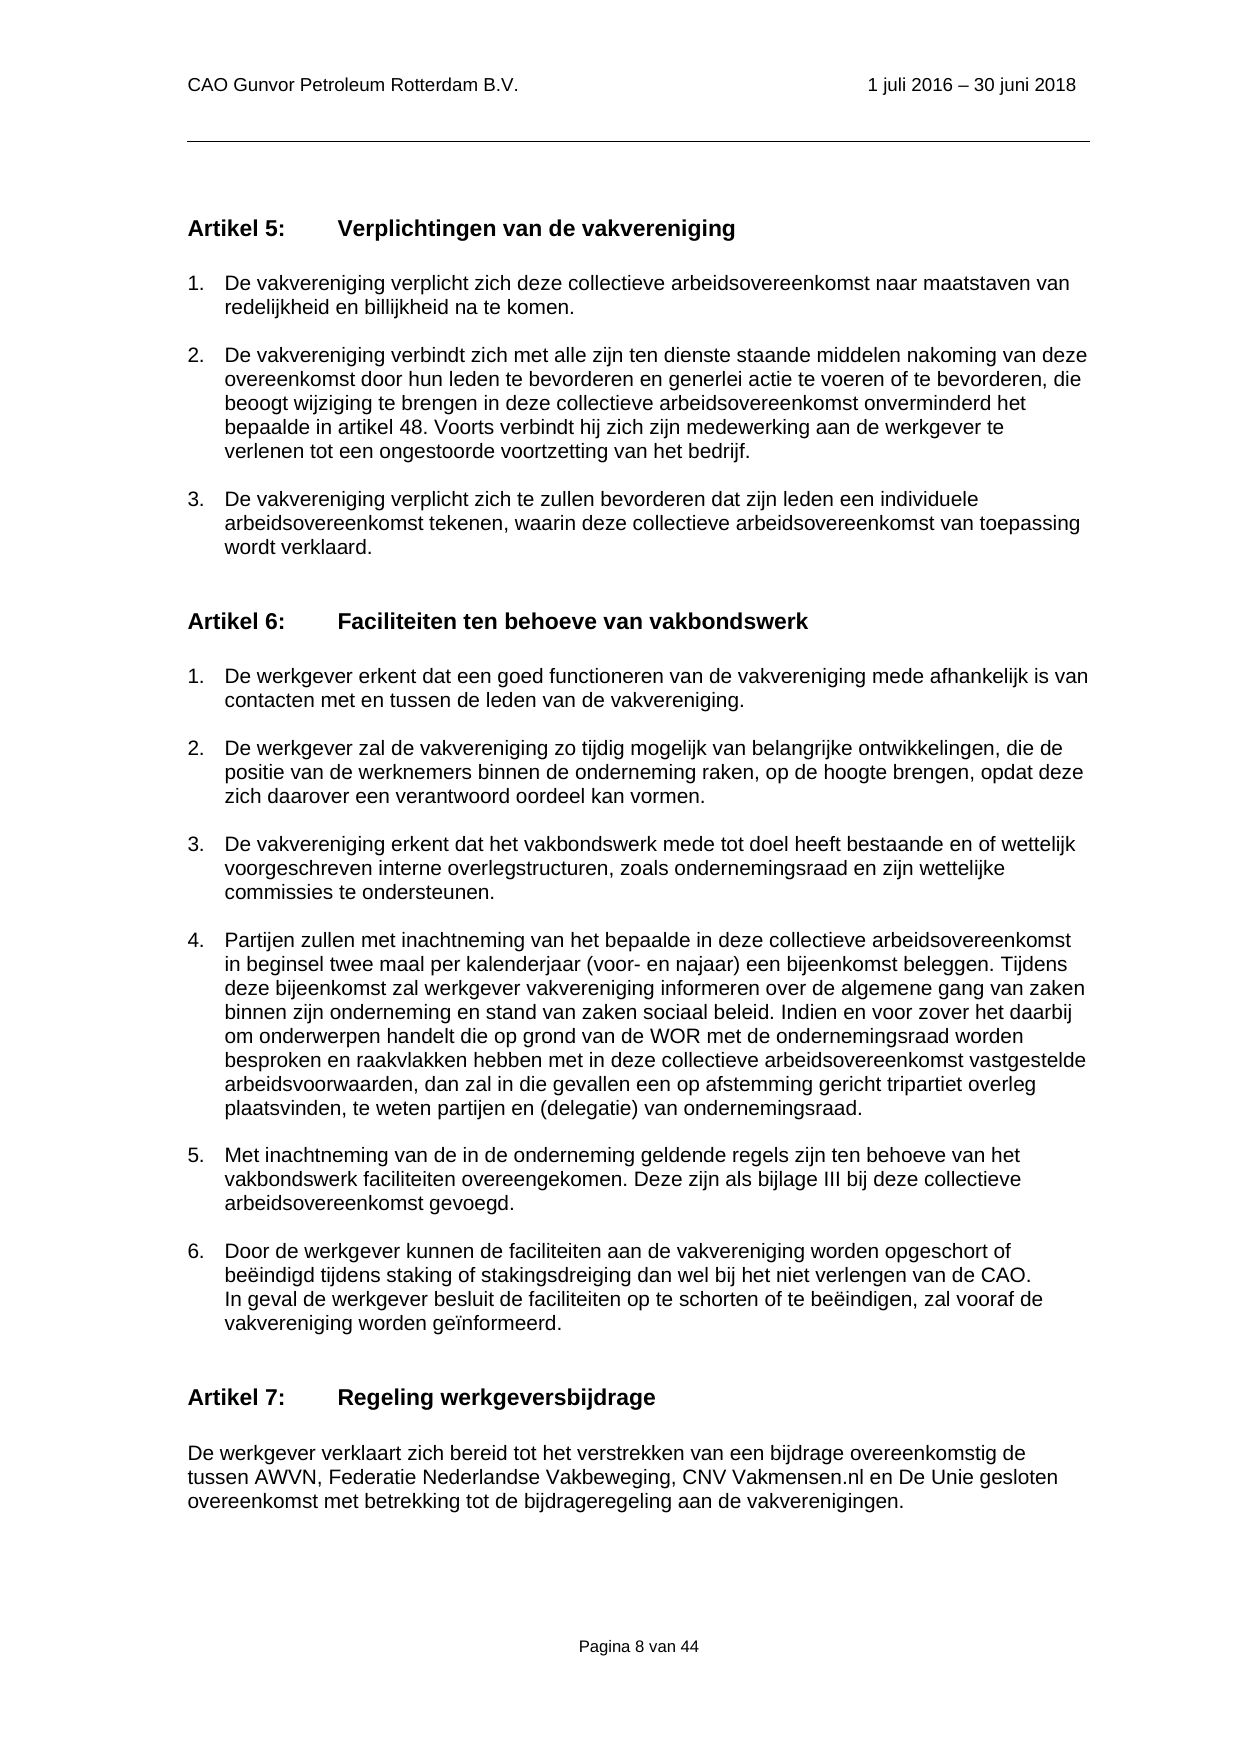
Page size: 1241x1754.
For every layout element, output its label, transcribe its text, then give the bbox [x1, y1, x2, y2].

list De vakvereniging verplicht zich te zullen bevorderen dat zijn leden een individuele arbeidsovereenkomst tekenen, waarin deze collectieve arbeidsovereenkomst van toepassing wordt verklaard. [187, 487, 1090, 559]
list De werkgever zal de vakvereniging zo tijdig mogelijk van belangrijke ontwikkelingen, die de positie van de werknemers binnen de onderneming raken, op de hoogte brengen, opdat deze zich daarover een verantwoord oordeel kan vormen. [187, 736, 1090, 808]
text De werkgever verklaart zich bereid tot het verstrekken van een bijdrage overeenkomstig de tussen AWVN, Federatie Nederlandse Vakbeweging, CNV Vakmensen.nl en De Unie gesloten overeenkomst met betrekking tot de bijdrageregeling aan de vakverenigingen. [187, 1441, 1090, 1512]
list De vakvereniging verbindt zich met alle zijn ten dienste staande middelen nakoming van deze overeenkomst door hun leden te bevorderen en generlei actie te voeren of te bevorderen, die beoogt wijziging te brengen in deze collectieve arbeidsovereenkomst onverminderd het bepaalde in artikel 48. Voorts verbindt hij zich zijn medewerking aan de werkgever te verlenen tot een ongestoorde voortzetting van het bedrijf. [187, 343, 1090, 487]
list Met inachtneming van de in de onderneming geldende regels zijn ten behoeve van het vakbondswerk faciliteiten overeengekomen. Deze zijn als bijlage III bij deze collectieve arbeidsovereenkomst gevoegd. [187, 1143, 1090, 1239]
list Door de werkgever kunnen de faciliteiten aan de vakvereniging worden opgeschort of beëindigd tijdens staking of stakingsdreiging dan wel bij het niet verlengen van de CAO. In geval de werkgever besluit de faciliteiten op te schorten of te beëindigen, zal vooraf de vakvereniging worden geïnformeerd. [187, 1239, 1090, 1335]
list Partijen zullen met inachtneming van het bepaalde in deze collectieve arbeidsovereenkomst in beginsel twee maal per kalenderjaar (voor- en najaar) een bijeenkomst beleggen. Tijdens deze bijeenkomst zal werkgever vakvereniging informeren over de algemene gang van zaken binnen zijn onderneming en stand van zaken sociaal beleid. Indien en voor zover het daarbij om onderwerpen handelt die op grond van de WOR met de ondernemingsraad worden besproken en raakvlakken hebben met in deze collectieve arbeidsovereenkomst vastgestelde arbeidsvoorwaarden, dan zal in die gevallen een op afstemming gericht tripartiet overleg plaatsvinden, te weten partijen en (delegatie) van ondernemingsraad. [187, 928, 1090, 1119]
list De vakvereniging erkent dat het vakbondswerk mede tot doel heeft bestaande en of wettelijk voorgeschreven interne overlegstructuren, zoals ondernemingsraad en zijn wettelijke commissies te ondersteunen. [187, 832, 1090, 904]
subtitle Faciliteiten ten behoeve van vakbondswerk [187, 608, 1090, 634]
subtitle Verplichtingen van de vakvereniging [187, 214, 1090, 241]
subtitle Regeling werkgeversbijdrage [187, 1384, 1090, 1410]
list De werkgever erkent dat een goed functioneren van de vakvereniging mede afhankelijk is van contacten met en tussen de leden van de vakvereniging. [187, 664, 1090, 736]
list De vakvereniging verplicht zich deze collectieve arbeidsovereenkomst naar maatstaven van redelijkheid en billijkheid na te komen. [187, 271, 1090, 343]
